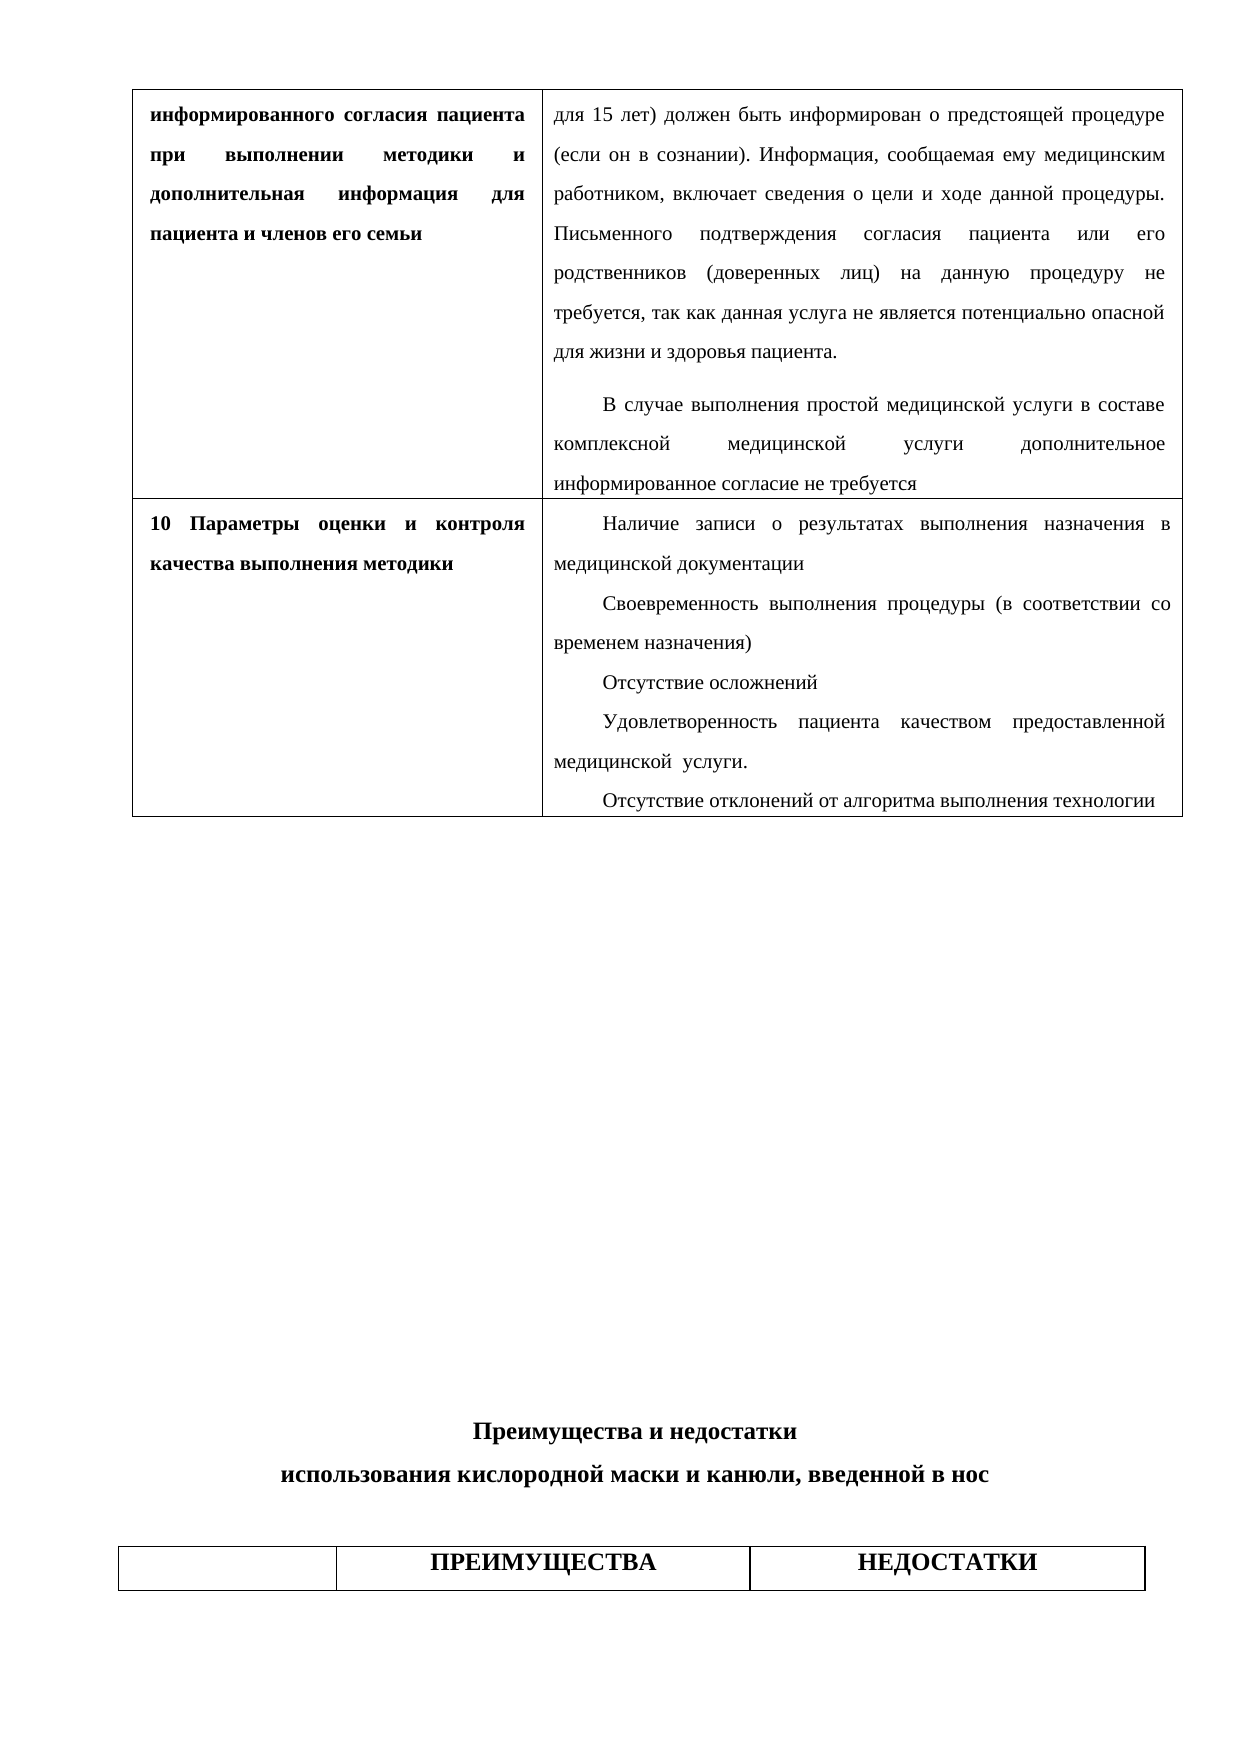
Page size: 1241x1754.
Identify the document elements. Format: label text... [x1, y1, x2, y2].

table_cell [133, 90, 542, 498]
table_cell Наличие записи о результатах выполнения назначения в медицинской документации Своевременность выполнения процедуры (в соответствии со временем назначения) Отсутствие осложнений Удовлетворенность пациента качеством предоставленной медицинской услуги. Отсутствие отклонений от алгоритма выполнения технологии [543, 499, 1182, 816]
table_header НЕДОСТАТКИ [751, 1547, 1144, 1589]
text использования кислородной маски и канюли, введенной в нос [118, 1459, 1152, 1488]
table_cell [543, 90, 1182, 498]
table_header [119, 1547, 336, 1589]
table_header ПРЕИМУЩЕСТВА [337, 1547, 749, 1589]
text Преимущества и недостатки [118, 1416, 1152, 1445]
table_cell 10 Параметры оценки и контроля качества выполнения методики [133, 499, 542, 816]
